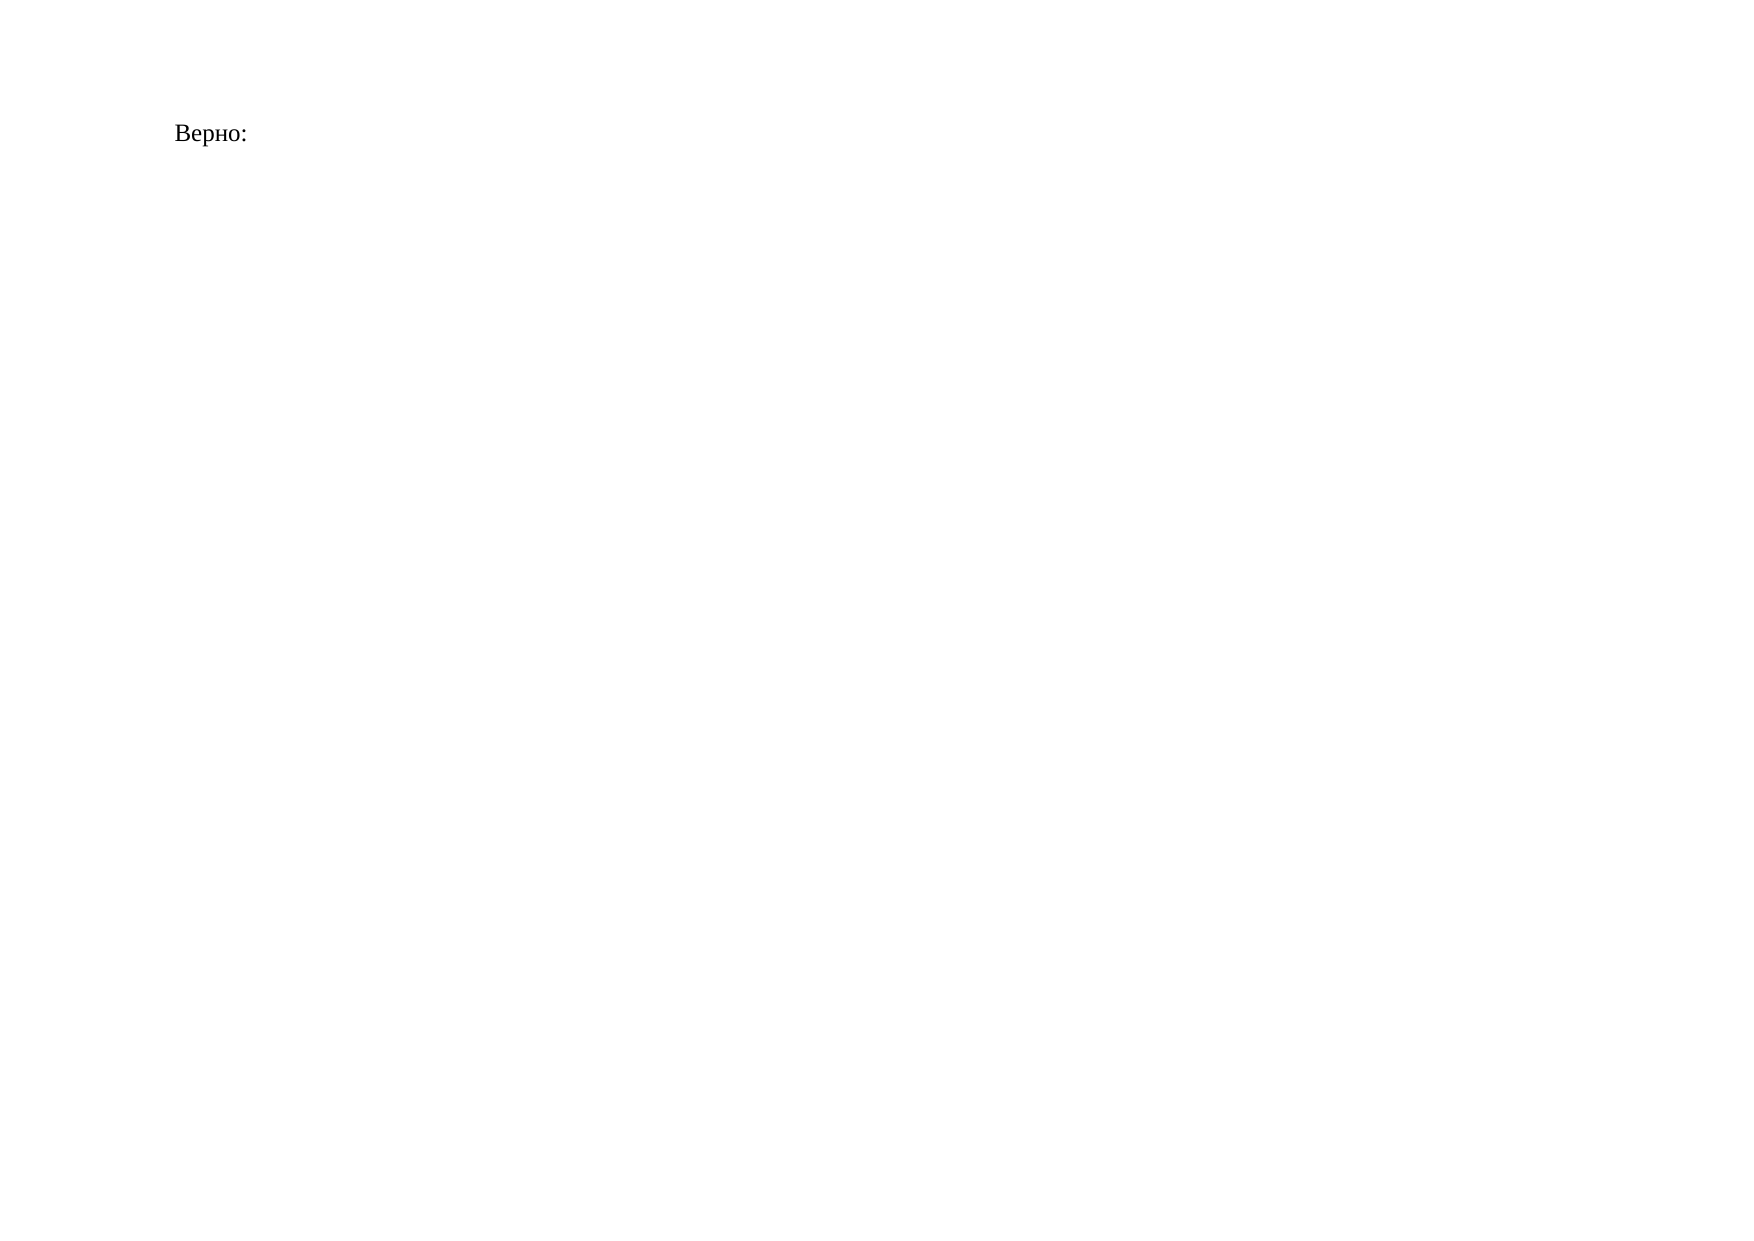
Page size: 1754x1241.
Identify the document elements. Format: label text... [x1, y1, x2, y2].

text Верно: [118, 118, 1636, 147]
